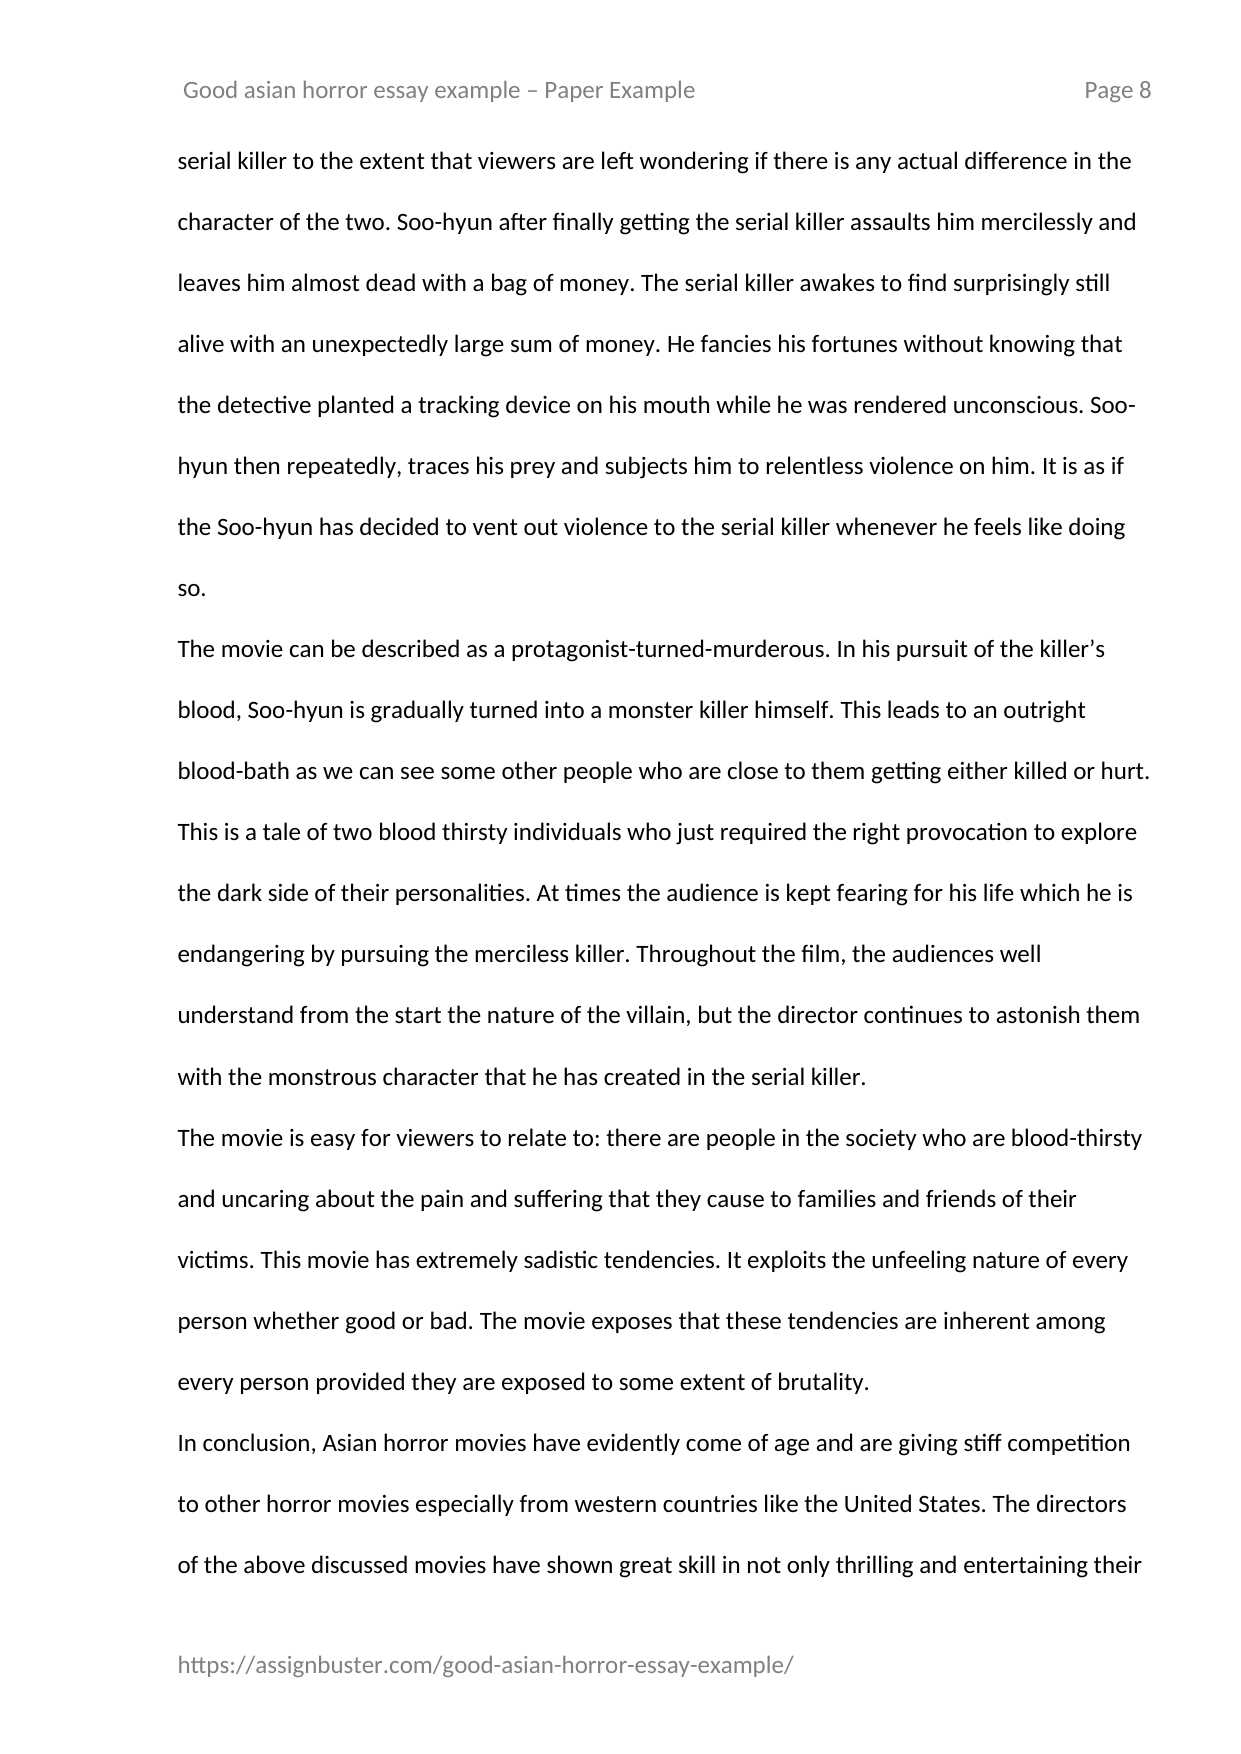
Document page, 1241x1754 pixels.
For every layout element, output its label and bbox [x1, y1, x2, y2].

text [177, 145, 1152, 1579]
